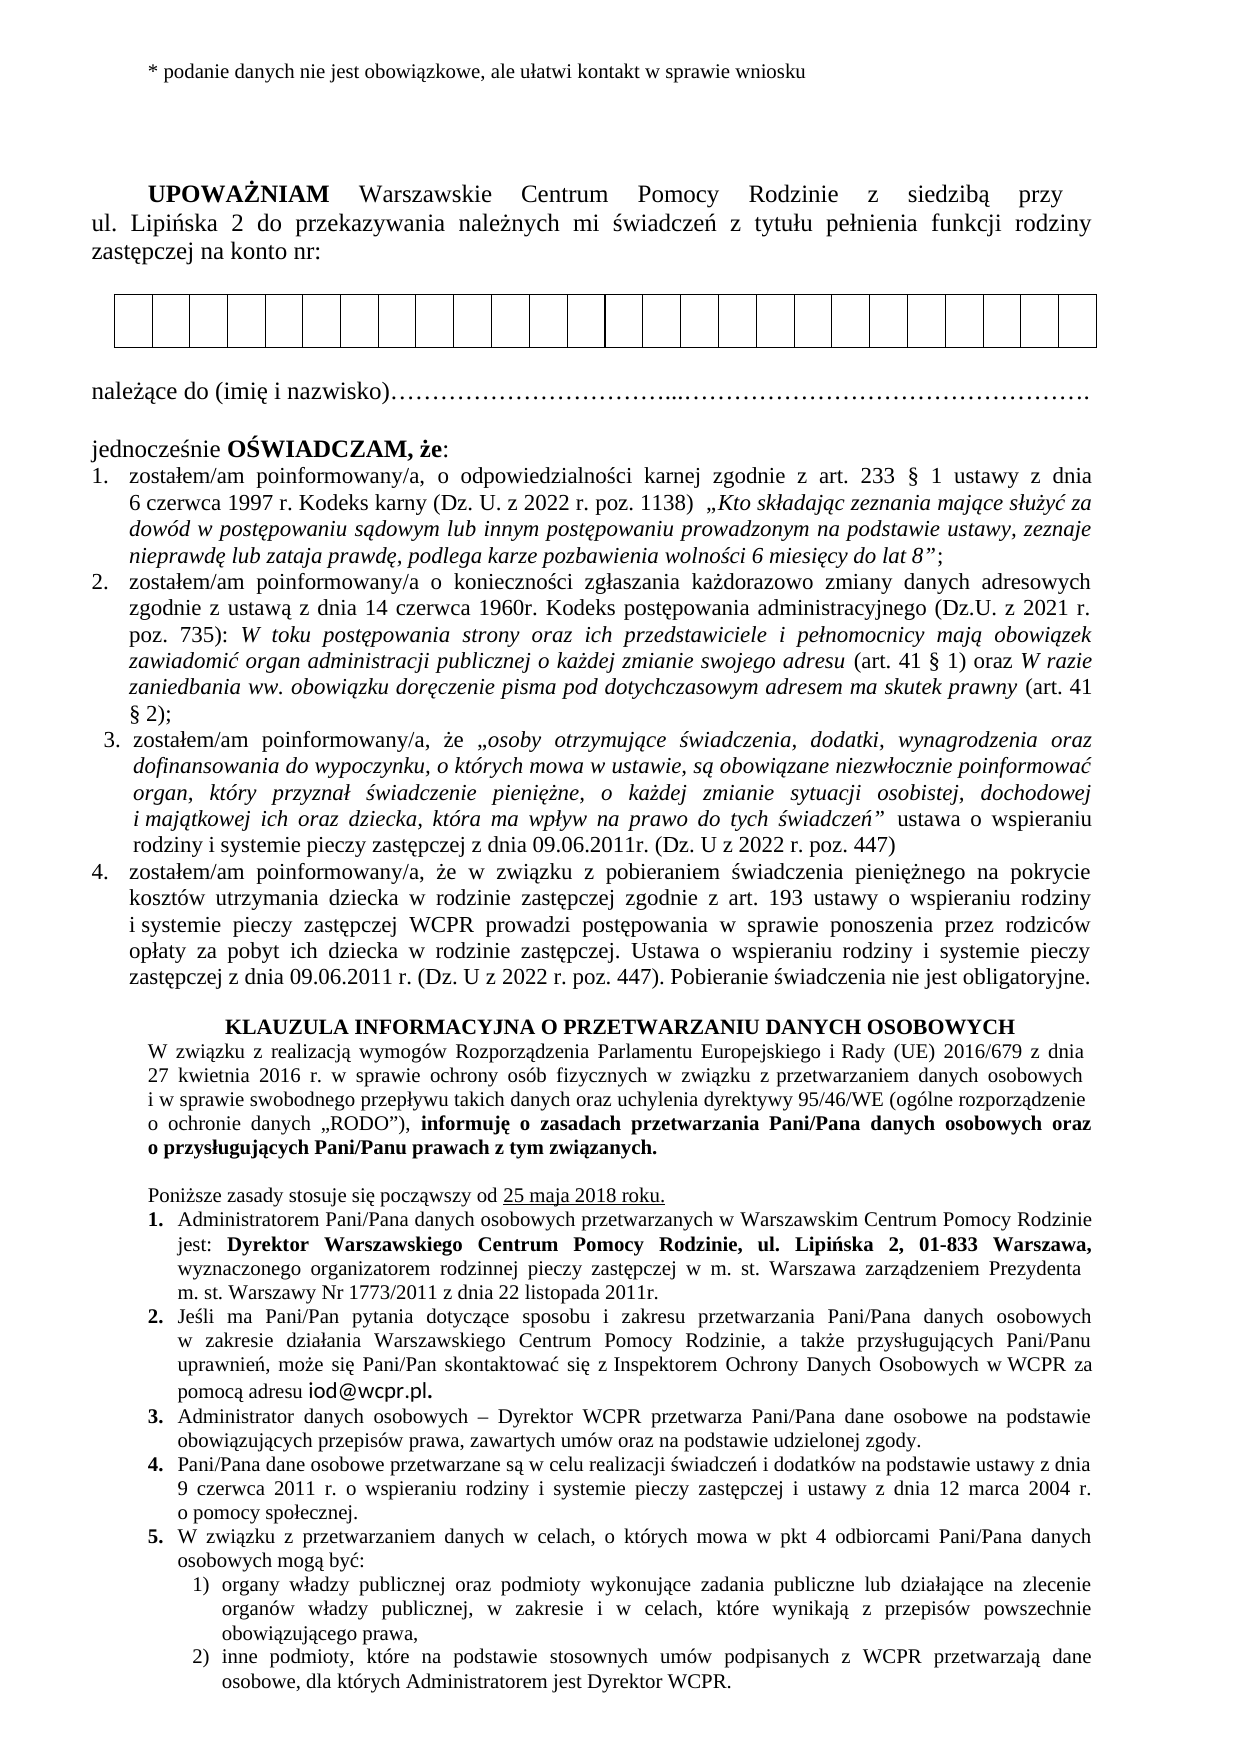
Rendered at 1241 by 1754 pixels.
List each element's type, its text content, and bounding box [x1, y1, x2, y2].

table_header [190, 295, 227, 347]
table_header [341, 295, 378, 347]
table_header [115, 295, 152, 347]
text KLAUZULA INFORMACYJNA O PRZETWARZANIU DANYCH OSOBOWYCH [148, 1014, 1092, 1039]
table_header [946, 295, 983, 347]
table_header [870, 295, 907, 347]
table_header [832, 295, 869, 347]
table_header [606, 295, 642, 347]
table_header [719, 295, 756, 347]
table_header [303, 295, 340, 347]
list zostałem/am poinformowany/a, że „osoby otrzymujące świadczenia, dodatki, wynagrodzenia oraz dofinansowania do wypoczynku, o których mowa w ustawie, są obowiązane niezwłocznie poinformować organ, który przyznał świadczenie pieniężne, o każdej zmianie sytuacji osobistej, dochodowej i majątkowej ich oraz dziecka, która ma wpływ na prawo do tych świadczeń” ustawa o wspieraniu rodziny i systemie pieczy zastępczej z dnia 09.06.2011r. (Dz. U z 2022 r. poz. 447) [103, 726, 1092, 858]
table_header [1059, 295, 1096, 347]
table_header [530, 295, 567, 347]
table_header [681, 295, 718, 347]
list W związku z przetwarzaniem danych w celach, o których mowa w pkt 4 odbiorcami Pani/Pana danych osobowych mogą być: [148, 1524, 1092, 1572]
list Pani/Pana dane osobowe przetwarzane są w celu realizacji świadczeń i dodatków na podstawie ustawy z dnia 9 czerwca 2011 r. o wspieraniu rodziny i systemie pieczy zastępczej i ustawy z dnia 12 marca 2004 r. o pomocy społecznej. [148, 1452, 1092, 1524]
table_header [416, 295, 453, 347]
table_header [568, 295, 604, 347]
table_header [454, 295, 491, 347]
table_header [1021, 295, 1058, 347]
table_header [643, 295, 680, 347]
list zostałem/am poinformowany/a, o odpowiedzialności karnej zgodnie z art. 233 § 1 ustawy z dnia 6 czerwca 1997 r. Kodeks karny (Dz. U. z 2022 r. poz. 1138) „Kto składając zeznania mające służyć za dowód w postępowaniu sądowym lub innym postępowaniu prowadzonym na podstawie ustawy, zeznaje nieprawdę lub zataja prawdę, podlega karze pozbawienia wolności 6 miesięcy do lat 8”; [91, 463, 1092, 568]
table_header [266, 295, 302, 347]
list zostałem/am poinformowany/a o konieczności zgłaszania każdorazowo zmiany danych adresowych zgodnie z ustawą z dnia 14 czerwca 1960r. Kodeks postępowania administracyjnego (Dz.U. z 2021 r. poz. 735): W toku postępowania strony oraz ich przedstawiciele i pełnomocnicy mają obowiązek zawiadomić organ administracji publicznej o każdej zmianie swojego adresu (art. 41 § 1) oraz W razie zaniedbania ww. obowiązku doręczenie pisma pod dotychczasowym adresem ma skutek prawny (art. 41 § 2); [91, 568, 1092, 726]
list Administrator danych osobowych – Dyrektor WCPR przetwarza Pani/Pana dane osobowe na podstawie obowiązujących przepisów prawa, zawartych umów oraz na podstawie udzielonej zgody. [148, 1404, 1092, 1452]
list Administratorem Pani/Pana danych osobowych przetwarzanych w Warszawskim Centrum Pomocy Rodzinie jest: Dyrektor Warszawskiego Centrum Pomocy Rodzinie, ul. Lipińska 2, 01-833 Warszawa, wyznaczonego organizatorem rodzinnej pieczy zastępczej w m. st. Warszawa zarządzeniem Prezydenta m. st. Warszawy Nr 1773/2011 z dnia 22 listopada 2011r. [148, 1207, 1092, 1304]
table_header [908, 295, 945, 347]
list inne podmioty, które na podstawie stosownych umów podpisanych z WCPR przetwarzają dane osobowe, dla których Administratorem jest Dyrektor WCPR. [192, 1644, 1092, 1693]
table_header [492, 295, 529, 347]
text W związku z realizacją wymogów Rozporządzenia Parlamentu Europejskiego i Rady (UE) 2016/679 z dnia 27 kwietnia 2016 r. w sprawie ochrony osób fizycznych w związku z przetwarzaniem danych osobowych i w sprawie swobodnego przepływu takich danych oraz uchylenia dyrektywy 95/46/WE (ogólne rozporządzenie o ochronie danych „RODO”), informuję o zasadach przetwarzania Pani/Pana danych osobowych oraz o przysługujących Pani/Panu prawach z tym związanych. [148, 1039, 1092, 1159]
table_header [228, 295, 265, 347]
table_header [379, 295, 415, 347]
table_header [757, 295, 794, 347]
list Jeśli ma Pani/Pan pytania dotyczące sposobu i zakresu przetwarzania Pani/Pana danych osobowych w zakresie działania Warszawskiego Centrum Pomocy Rodzinie, a także przysługujących Pani/Panu uprawnień, może się Pani/Pan skontaktować się z Inspektorem Ochrony Danych Osobowych w WCPR za pomocą adresu iod@wcpr.pl. [148, 1304, 1092, 1404]
table_header [795, 295, 831, 347]
text Poniższe zasady stosuje się począwszy od 25 maja 2018 roku. [148, 1183, 1092, 1207]
text * podanie danych nie jest obowiązkowe, ale ułatwi kontakt w sprawie wniosku [148, 59, 1092, 83]
text UPOWAŻNIAM Warszawskie Centrum Pomocy Rodzinie z siedzibą przy ul. Lipińska 2 do przekazywania należnych mi świadczeń z tytułu pełnienia funkcji rodziny zastępczej na konto nr: [91, 179, 1092, 265]
text jednocześnie OŚWIADCZAM, że: [91, 434, 1092, 463]
table_header [984, 295, 1020, 347]
table_header [153, 295, 189, 347]
list organy władzy publicznej oraz podmioty wykonujące zadania publiczne lub działające na zlecenie organów władzy publicznej, w zakresie i w celach, które wynikają z przepisów powszechnie obowiązującego prawa, [192, 1572, 1092, 1644]
list zostałem/am poinformowany/a, że w związku z pobieraniem świadczenia pieniężnego na pokrycie kosztów utrzymania dziecka w rodzinie zastępczej zgodnie z art. 193 ustawy o wspieraniu rodziny i systemie pieczy zastępczej WCPR prowadzi postępowania w sprawie ponoszenia przez rodziców opłaty za pobyt ich dziecka w rodzinie zastępczej. Ustawa o wspieraniu rodziny i systemie pieczy zastępczej z dnia 09.06.2011 r. (Dz. U z 2022 r. poz. 447). Pobieranie świadczenia nie jest obligatoryjne. [91, 858, 1092, 990]
text należące do (imię i nazwisko)……………………………...…………………………………………. [91, 376, 1092, 405]
